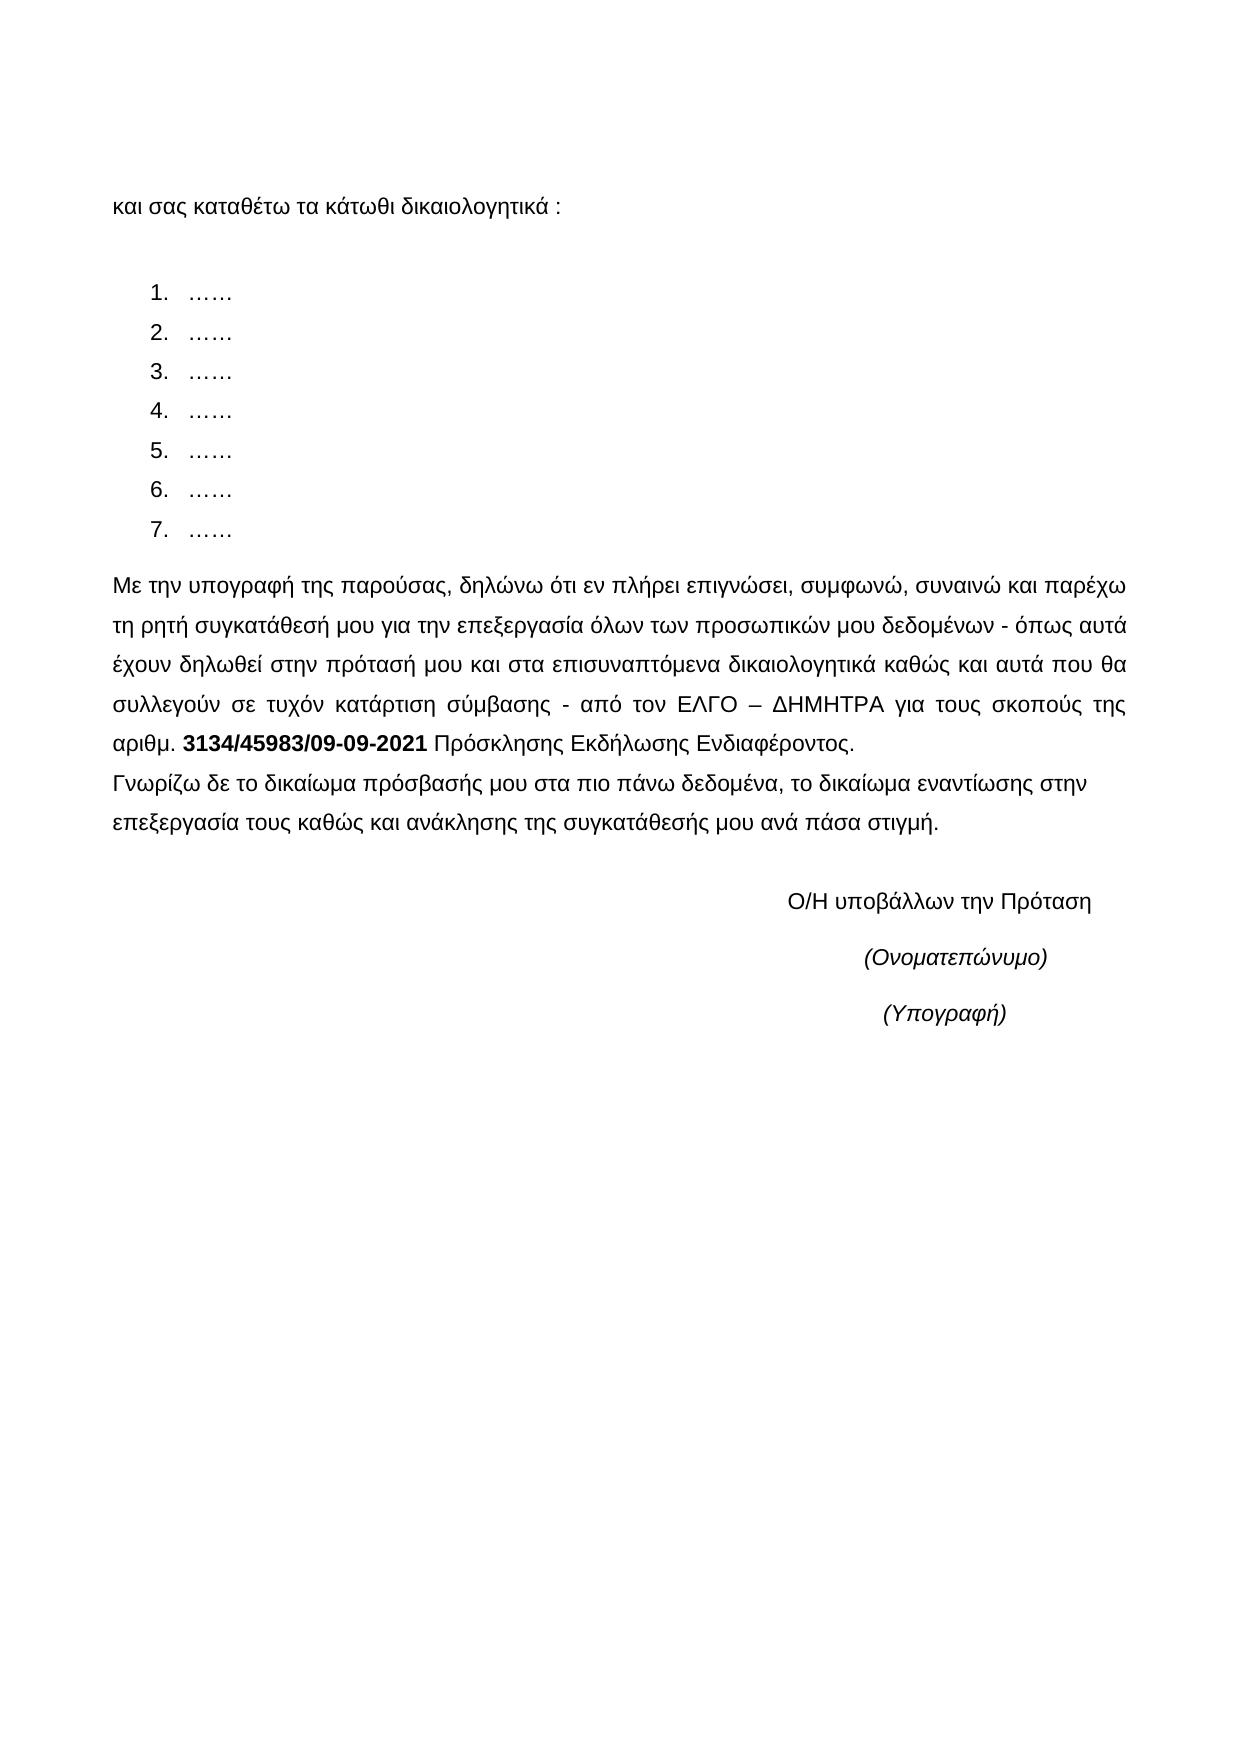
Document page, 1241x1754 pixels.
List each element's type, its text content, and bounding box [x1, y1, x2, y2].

list …… [150, 279, 1128, 305]
text και σας καταθέτω τα κάτωθι δικαιολογητικά : [112, 193, 1128, 219]
list …… [150, 397, 1128, 424]
list …… [150, 476, 1128, 503]
text επεξεργασία τους καθώς και ανάκλησης της συγκατάθεσής μου ανά πάσα στιγμή. [112, 809, 1128, 835]
text (Ονοματεπώνυμο) [712, 944, 1128, 970]
text Με την υπογραφή της παρούσας, δηλώνω ότι εν πλήρει επιγνώσει, συμφωνώ, συναινώ και παρέχω τη ρητή συγκατάθεσή μου για την επεξεργασία όλων των προσωπικών μου δεδομένων - όπως αυτά έχουν δηλωθεί στην πρότασή μου και στα επισυναπτόμενα δικαιολογητικά καθώς και αυτά που θα συλλεγούν σε τυχόν κατάρτιση σύμβασης - από τον ΕΛΓΟ – ΔΗΜΗΤΡΑ για τους σκοπούς της αριθμ. 3134/45983/09-09-2021 Πρόσκλησης Εκδήλωσης Ενδιαφέροντος. [112, 572, 1128, 756]
list …… [150, 318, 1128, 345]
text Ο/Η υποβάλλων την Πρόταση [712, 888, 1128, 914]
text Γνωρίζω δε το δικαίωμα πρόσβασής μου στα πιο πάνω δεδομένα, το δικαίωμα εναντίωσης στην [112, 769, 1128, 796]
text (Υπογραφή) [712, 1000, 1128, 1027]
list …… [150, 437, 1128, 463]
list …… [150, 358, 1128, 384]
list …… [150, 516, 1128, 542]
